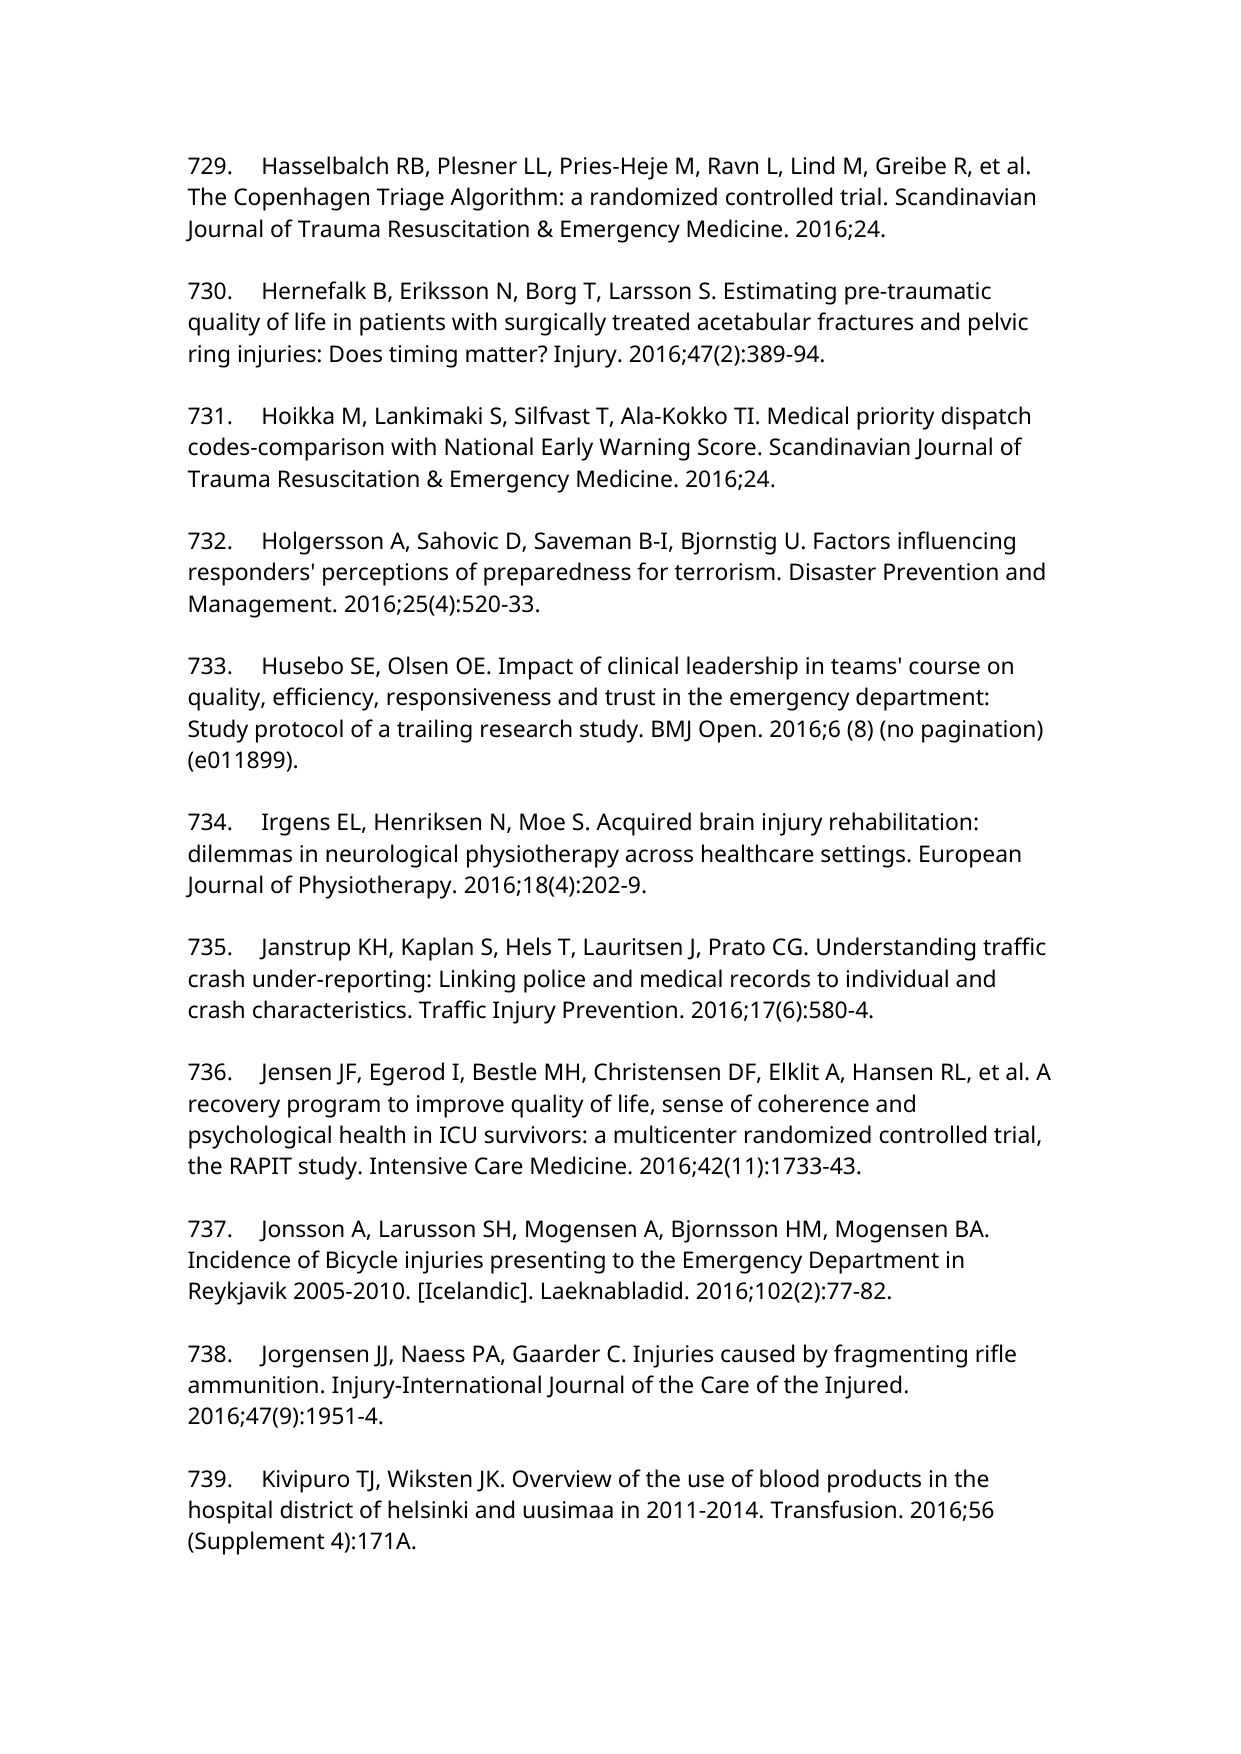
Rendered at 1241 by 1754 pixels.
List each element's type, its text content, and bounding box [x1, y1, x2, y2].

text 736. Jensen JF, Egerod I, Bestle MH, Christensen DF, Elklit A, Hansen RL, et al. A recovery program to improve quality of life, sense of coherence and psychological health in ICU survivors: a multicenter randomized controlled trial, the RAPIT study. Intensive Care Medicine. 2016;42(11):1733-43. [187, 1056, 1053, 1181]
text 738. Jorgensen JJ, Naess PA, Gaarder C. Injuries caused by fragmenting rifle ammunition. Injury-International Journal of the Care of the Injured. 2016;47(9):1951-4. [187, 1337, 1053, 1431]
text 739. Kivipuro TJ, Wiksten JK. Overview of the use of blood products in the hospital district of helsinki and uusimaa in 2011-2014. Transfusion. 2016;56 (Supplement 4):171A. [187, 1462, 1053, 1556]
text 735. Janstrup KH, Kaplan S, Hels T, Lauritsen J, Prato CG. Understanding traffic crash under-reporting: Linking police and medical records to individual and crash characteristics. Traffic Injury Prevention. 2016;17(6):580-4. [187, 931, 1053, 1025]
text 731. Hoikka M, Lankimaki S, Silfvast T, Ala-Kokko TI. Medical priority dispatch codes-comparison with National Early Warning Score. Scandinavian Journal of Trauma Resuscitation & Emergency Medicine. 2016;24. [187, 400, 1053, 494]
text 730. Hernefalk B, Eriksson N, Borg T, Larsson S. Estimating pre-traumatic quality of life in patients with surgically treated acetabular fractures and pelvic ring injuries: Does timing matter? Injury. 2016;47(2):389-94. [187, 275, 1053, 369]
text 733. Husebo SE, Olsen OE. Impact of clinical leadership in teams' course on quality, efficiency, responsiveness and trust in the emergency department: Study protocol of a trailing research study. BMJ Open. 2016;6 (8) (no pagination)(e011899). [187, 650, 1053, 775]
text 734. Irgens EL, Henriksen N, Moe S. Acquired brain injury rehabilitation: dilemmas in neurological physiotherapy across healthcare settings. European Journal of Physiotherapy. 2016;18(4):202-9. [187, 806, 1053, 900]
text 737. Jonsson A, Larusson SH, Mogensen A, Bjornsson HM, Mogensen BA. Incidence of Bicycle injuries presenting to the Emergency Department in Reykjavik 2005-2010. [Icelandic]. Laeknabladid. 2016;102(2):77-82. [187, 1212, 1053, 1306]
text 732. Holgersson A, Sahovic D, Saveman B-I, Bjornstig U. Factors influencing responders' perceptions of preparedness for terrorism. Disaster Prevention and Management. 2016;25(4):520-33. [187, 525, 1053, 619]
text 729. Hasselbalch RB, Plesner LL, Pries-Heje M, Ravn L, Lind M, Greibe R, et al. The Copenhagen Triage Algorithm: a randomized controlled trial. Scandinavian Journal of Trauma Resuscitation & Emergency Medicine. 2016;24. [187, 150, 1053, 244]
